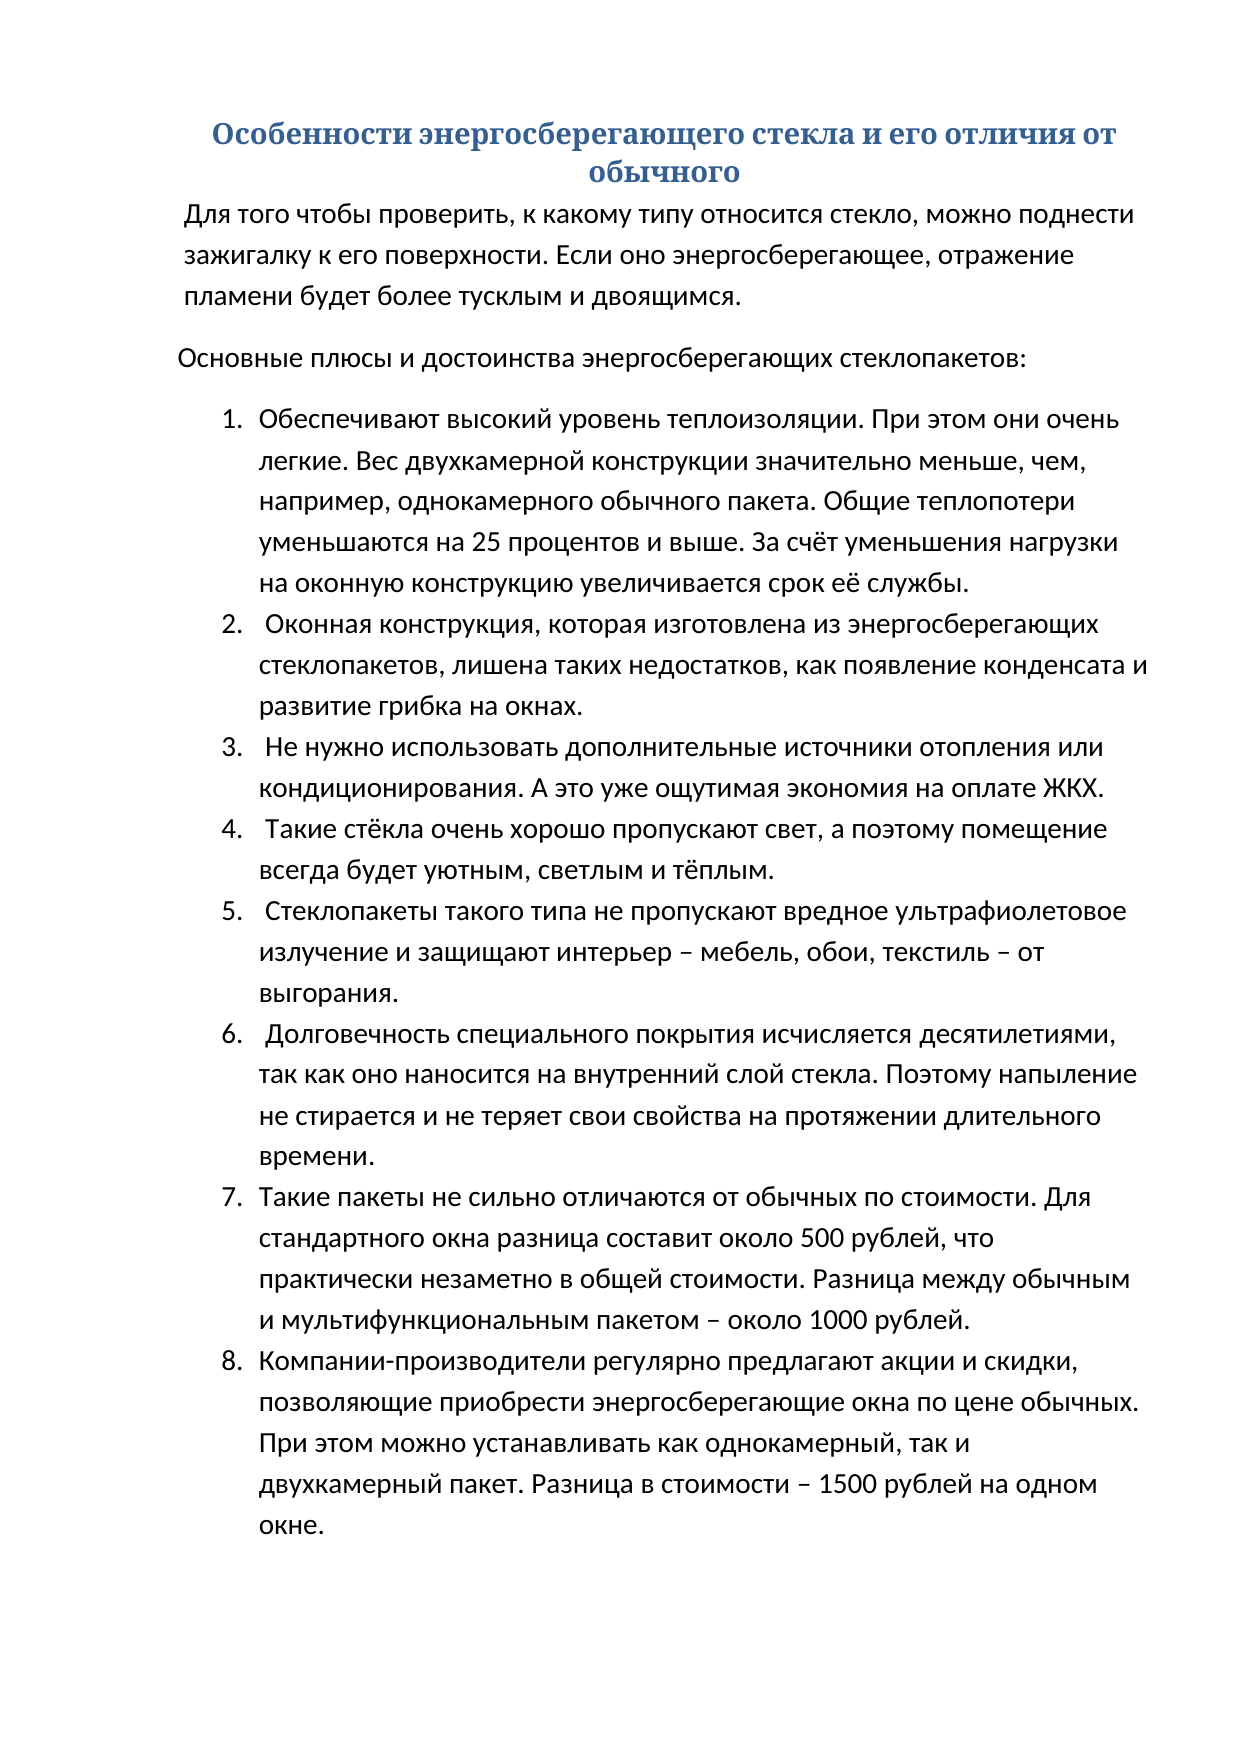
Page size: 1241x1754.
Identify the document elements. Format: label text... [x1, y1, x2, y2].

list Такие стёкла очень хорошо пропускают свет, а поэтому помещение всегда будет уютным, светлым и тёплым. [221, 810, 1152, 887]
list Оконная конструкция, которая изготовлена из энергосберегающих стеклопакетов, лишена таких недостатков, как появление конденсата и развитие грибка на окнах. [221, 605, 1152, 723]
list Обеспечивают высокий уровень теплоизоляции. При этом они очень легкие. Вес двухкамерной конструкции значительно меньше, чем, например, однокамерного обычного пакета. Общие теплопотери уменьшаются на 25 процентов и выше. За счёт уменьшения нагрузки на оконную конструкцию увеличивается срок её службы. [221, 401, 1152, 600]
text Для того чтобы проверить, к какому типу относится стекло, можно поднести зажигалку к его поверхности. Если оно энергосберегающее, отражение пламени будет более тусклым и двоящимся. [183, 195, 1152, 313]
list Такие пакеты не сильно отличаются от обычных по стоимости. Для стандартного окна разница составит около 500 рублей, что практически незаметно в общей стоимости. Разница между обычным и мультифункциональным пакетом ‒ около 1000 рублей. [221, 1178, 1152, 1337]
text Основные плюсы и достоинства энергосберегающих стеклопакетов: [177, 339, 1152, 374]
subtitle Особенности энергосберегающего стекла и его отличия от обычного [177, 118, 1152, 190]
list Стеклопакеты такого типа не пропускают вредное ультрафиолетовое излучение и защищают интерьер ‒ мебель, обои, текстиль ‒ от выгорания. [221, 892, 1152, 1009]
list Долговечность специального покрытия исчисляется десятилетиями, так как оно наносится на внутренний слой стекла. Поэтому напыление не стирается и не теряет свои свойства на протяжении длительного времени. [221, 1015, 1152, 1173]
list Не нужно использовать дополнительные источники отопления или кондиционирования. А это уже ощутимая экономия на оплате ЖКХ. [221, 728, 1152, 805]
list Компании-производители регулярно предлагают акции и скидки, позволяющие приобрести энергосберегающие окна по цене обычных. При этом можно устанавливать как однокамерный, так и двухкамерный пакет. Разница в стоимости ‒ 1500 рублей на одном окне. [221, 1342, 1152, 1542]
